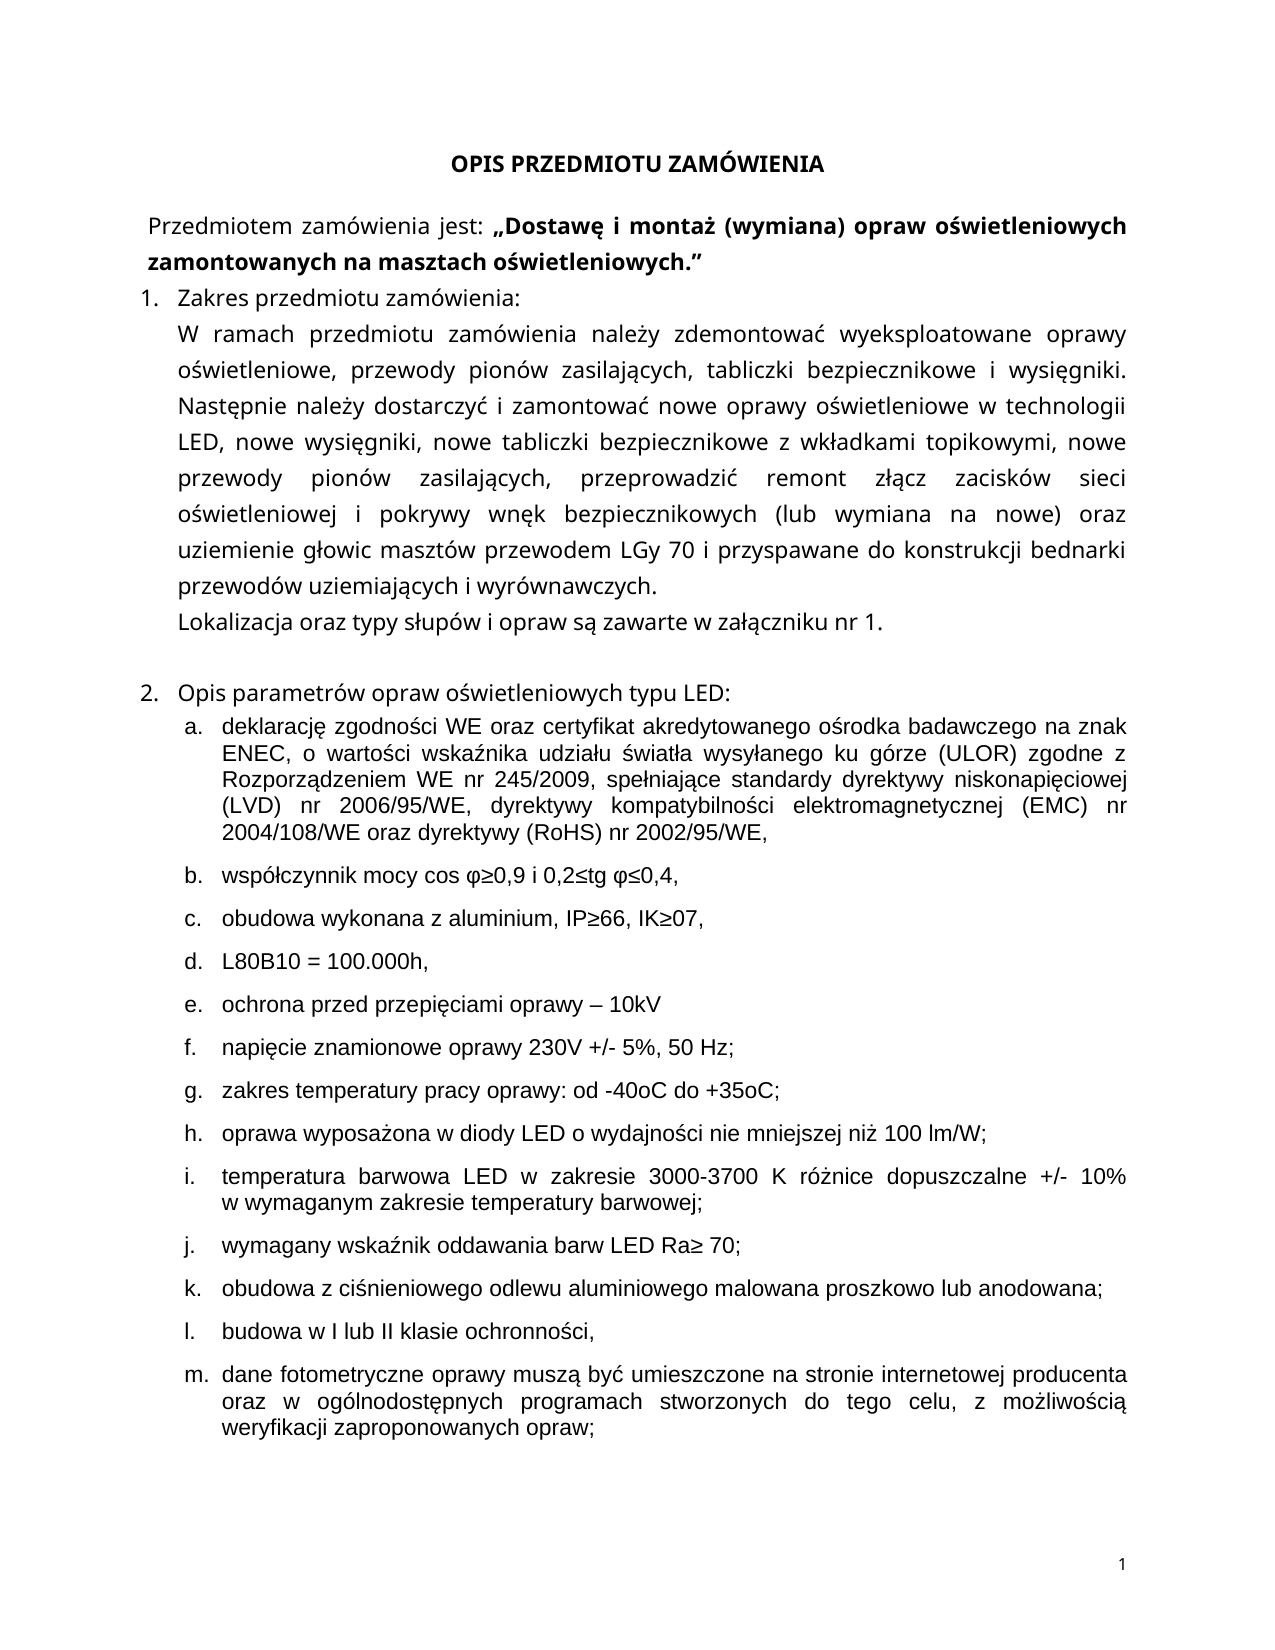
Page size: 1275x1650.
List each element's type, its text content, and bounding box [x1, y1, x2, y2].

text OPIS PRZEDMIOTU ZAMÓWIENIA [148, 148, 1127, 179]
list Zakres przedmiotu zamówienia: [140, 282, 1127, 313]
list obudowa wykonana z aluminium, IP≥66, IK≥07, [184, 905, 1127, 931]
list dane fotometryczne oprawy muszą być umieszczone na stronie internetowej producenta oraz w ogólnodostępnych programach stworzonych do tego celu, z możliwością weryfikacji zaproponowanych opraw; [184, 1361, 1127, 1440]
list budowa w I lub II klasie ochronności, [184, 1318, 1127, 1345]
list obudowa z ciśnieniowego odlewu aluminiowego malowana proszkowo lub anodowana; [184, 1275, 1127, 1302]
list wymagany wskaźnik oddawania barw LED Ra≥ 70; [184, 1232, 1127, 1259]
list napięcie znamionowe oprawy 230V +/- 5%, 50 Hz; [184, 1034, 1127, 1060]
list temperatura barwowa LED w zakresie 3000-3700 K różnice dopuszczalne +/- 10% w wymaganym zakresie temperatury barwowej; [184, 1163, 1127, 1216]
list współczynnik mocy cos φ≥0,9 i 0,2≤tg φ≤0,4, [184, 862, 1127, 888]
list deklarację zgodności WE oraz certyfikat akredytowanego ośrodka badawczego na znak ENEC, o wartości wskaźnika udziału światła wysyłanego ku górze (ULOR) zgodne z Rozporządzeniem WE nr 245/2009, spełniające standardy dyrektywy niskonapięciowej (LVD) nr 2006/95/WE, dyrektywy kompatybilności elektromagnetycznej (EMC) nr 2004/108/WE oraz dyrektywy (RoHS) nr 2002/95/WE, [184, 713, 1127, 845]
list oprawa wyposażona w diody LED o wydajności nie mniejszej niż 100 lm/W; [184, 1120, 1127, 1146]
list L80B10 = 100.000h, [184, 948, 1127, 974]
list Opis parametrów opraw oświetleniowych typu LED: [140, 677, 1127, 709]
text Lokalizacja oraz typy słupów i opraw są zawarte w załączniku nr 1. [177, 606, 1127, 637]
list ochrona przed przepięciami oprawy – 10kV [184, 991, 1127, 1017]
list zakres temperatury pracy oprawy: od -40oC do +35oC; [184, 1077, 1127, 1103]
text Przedmiotem zamówienia jest: „Dostawę i montaż (wymiana) opraw oświetleniowych zamontowanych na masztach oświetleniowych.” [148, 210, 1127, 277]
text W ramach przedmiotu zamówienia należy zdemontować wyeksploatowane oprawy oświetleniowe, przewody pionów zasilających, tabliczki bezpiecznikowe i wysięgniki. Następnie należy dostarczyć i zamontować nowe oprawy oświetleniowe w technologii LED, nowe wysięgniki, nowe tabliczki bezpiecznikowe z wkładkami topikowymi, nowe przewody pionów zasilających, przeprowadzić remont złącz zacisków sieci oświetleniowej i pokrywy wnęk bezpiecznikowych (lub wymiana na nowe) oraz uziemienie głowic masztów przewodem LGy 70 i przyspawane do konstrukcji bednarki przewodów uziemiających i wyrównawczych. [177, 318, 1127, 601]
